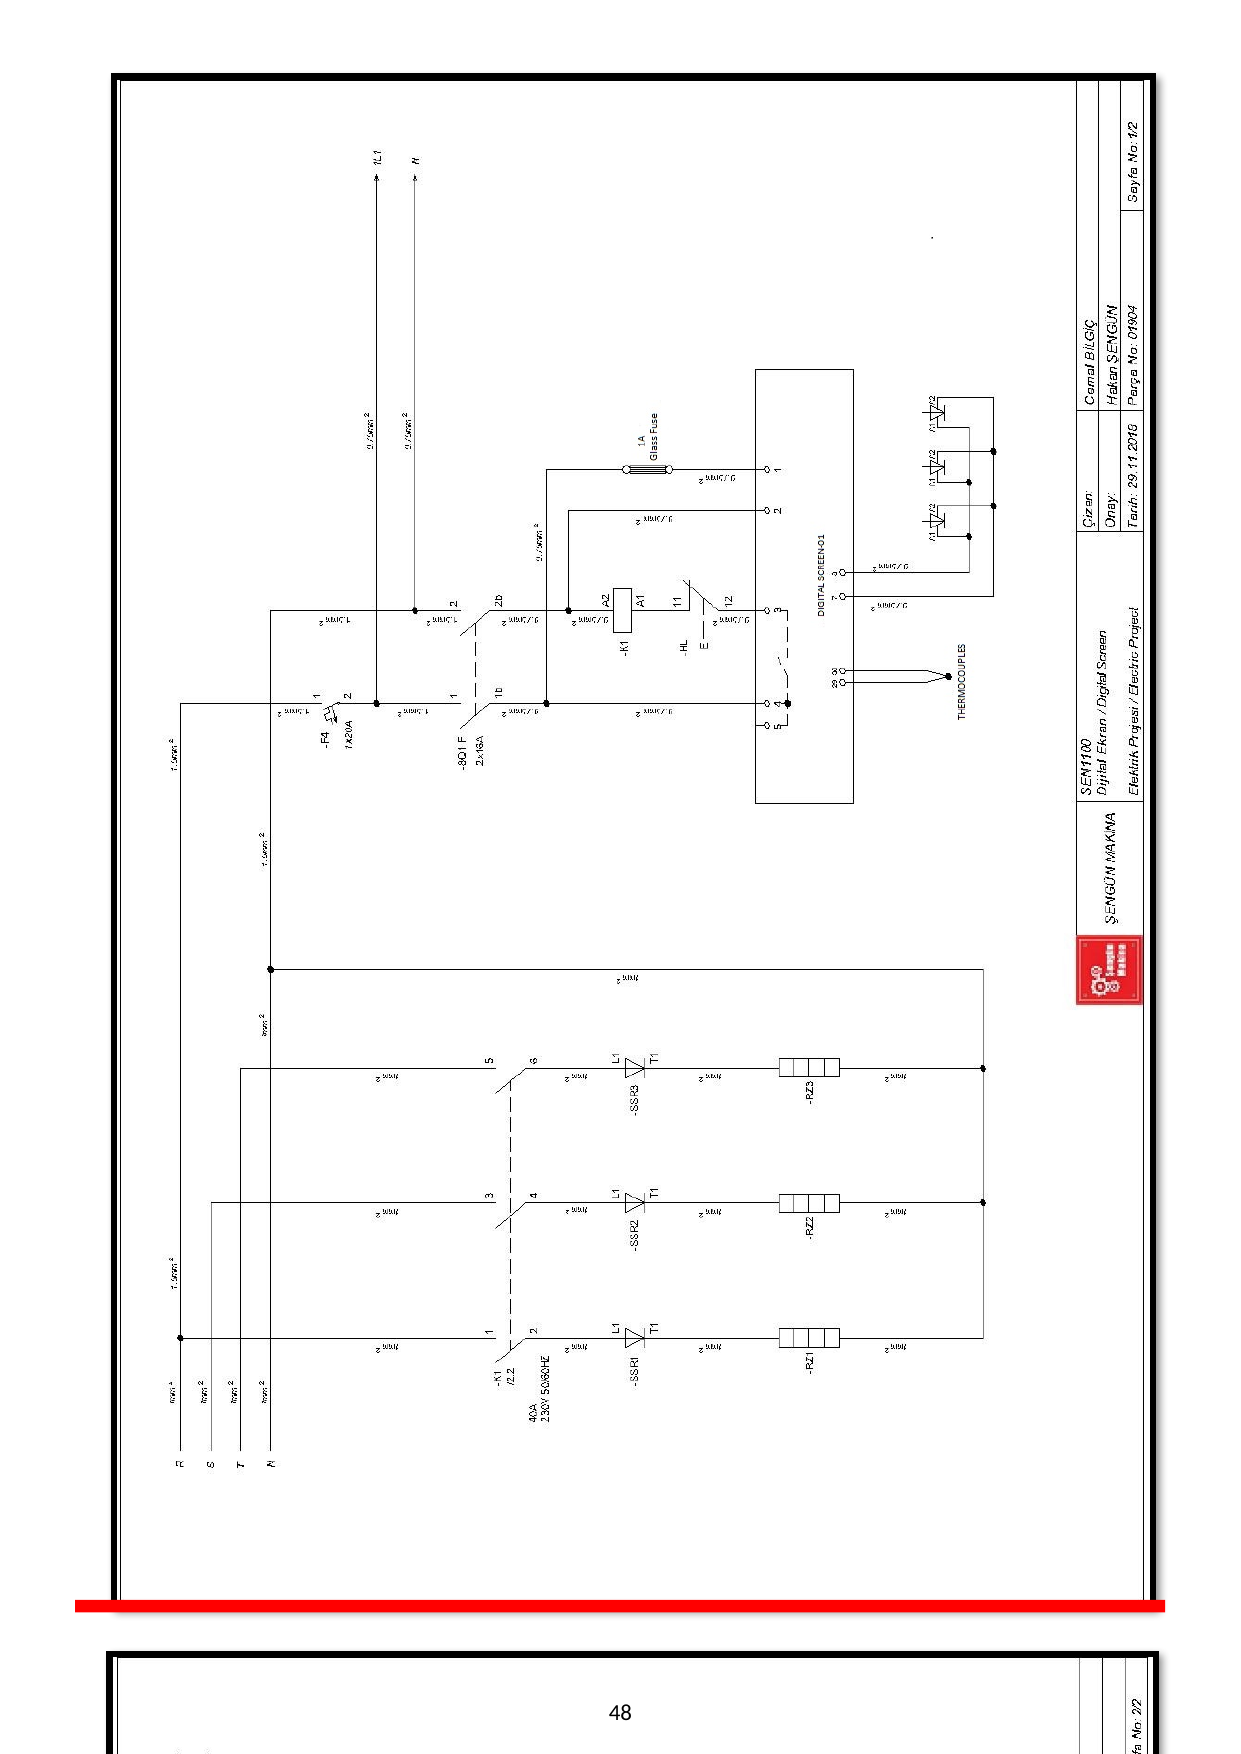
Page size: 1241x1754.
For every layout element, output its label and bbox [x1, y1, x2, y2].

picture [117, 80, 1150, 1599]
picture [113, 1657, 1153, 1754]
